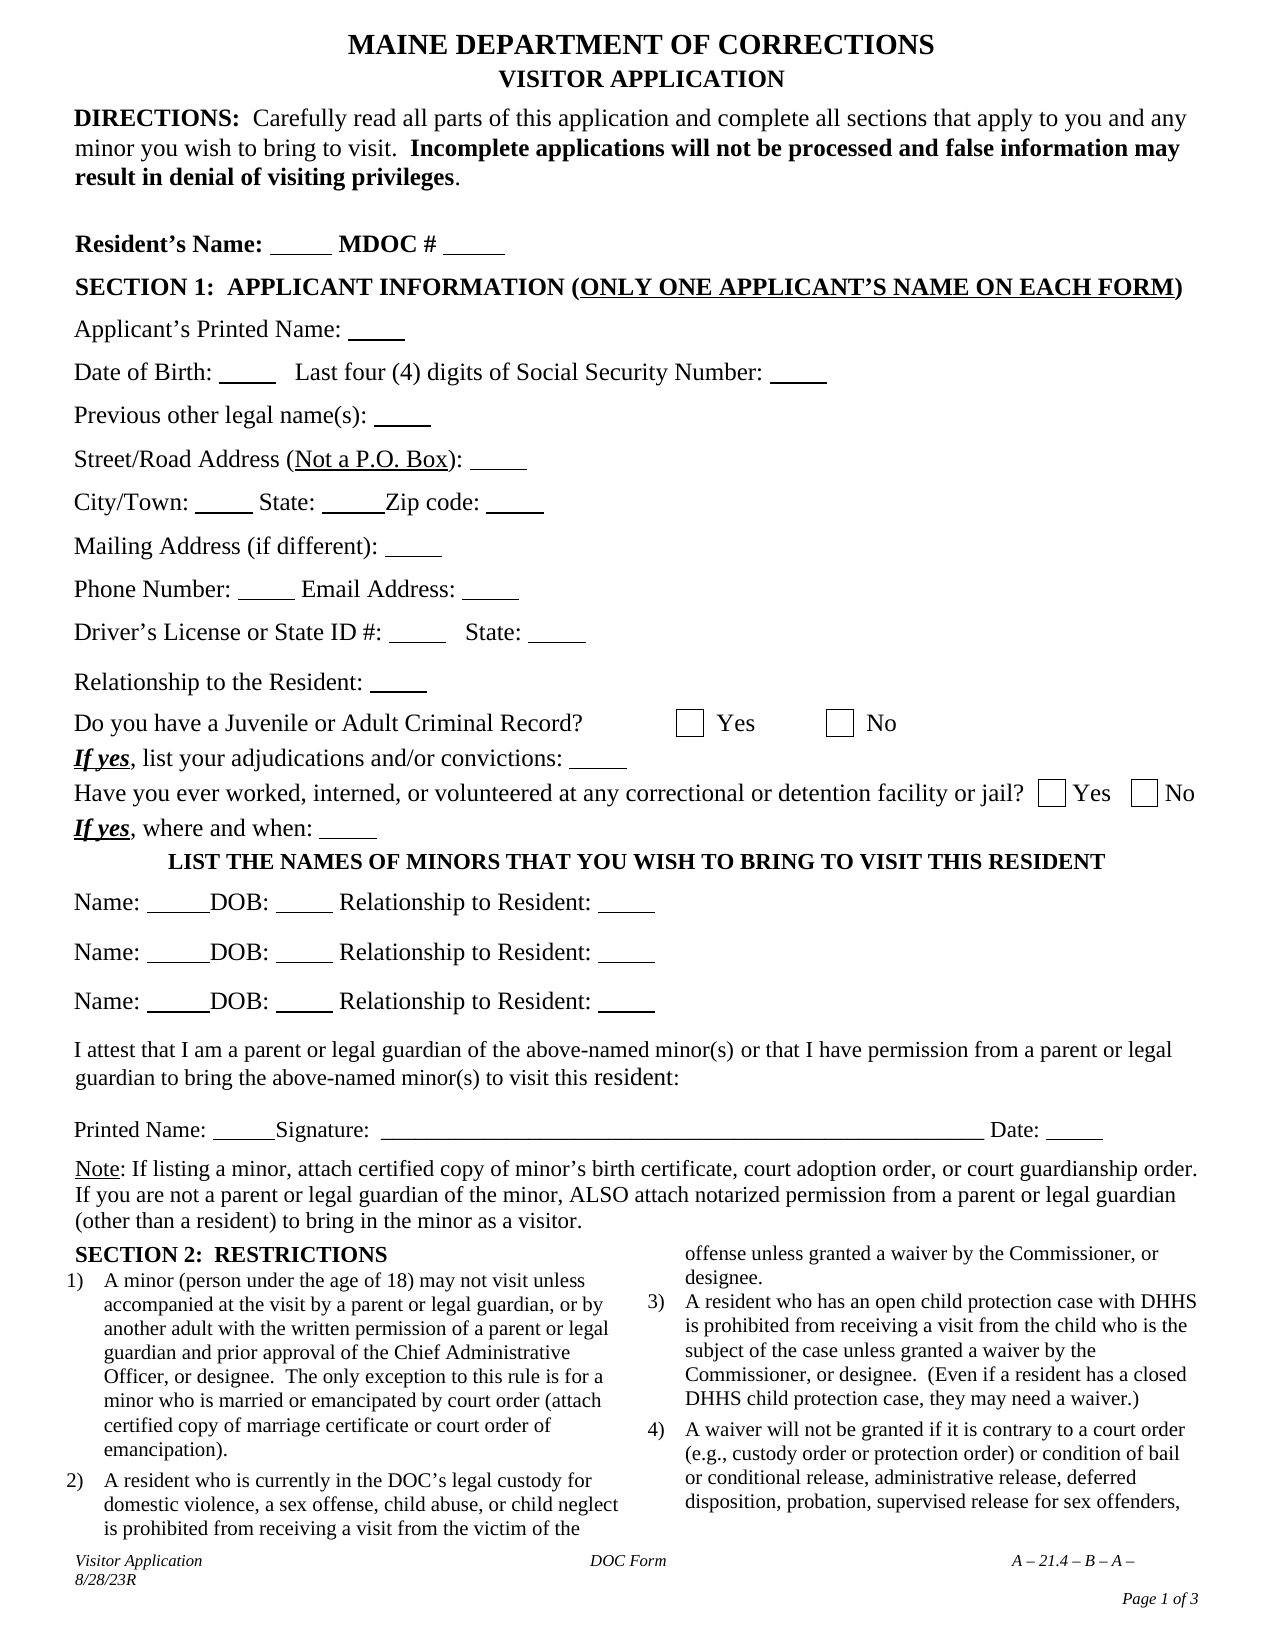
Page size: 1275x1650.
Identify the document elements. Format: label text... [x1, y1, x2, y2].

text Phone Number: Email Address: [73, 574, 1200, 603]
text DIRECTIONS: Carefully read all parts of this application and complete all sections that apply to you and any minor you wish to bring to visit. Incomplete applications will not be processed and false information may result in denial of visiting privileges. [73, 103, 1200, 191]
text Name: DOB: Relationship to Resident: [73, 937, 1200, 966]
text Relationship to the Resident: [73, 667, 1200, 695]
text I attest that I am a parent or legal guardian of the above-named minor(s) or that I have permission from a parent or legal guardian to bring the above-named minor(s) to visit this resident: [73, 1036, 1200, 1091]
subtitle A minor (person under the age of 18) may not visit unless accompanied at the visit by a parent or legal guardian, or by another adult with the written permission of a parent or legal guardian and prior approval of the Chief Administrative Officer, or designee. The only exception to this rule is for a minor who is married or emancipated by court order (attach certified copy of marriage certificate or court order of emancipation). [66, 1268, 619, 1461]
subtitle A resident who is currently in the DOC’s legal custody for domestic violence, a sex offense, child abuse, or child neglect is prohibited from receiving a visit from the victim of the offense unless granted a waiver by the Commissioner, or designee. [647, 1241, 1200, 1289]
list Note: If listing a minor, attach certified copy of minor’s birth certificate, court adoption order, or court guardianship order. If you are not a parent or legal guardian of the minor, ALSO attach notarized permission from a parent or legal guardian (other than a resident) to bring in the minor as a visitor. [75, 1155, 1200, 1234]
text If yes, list your adjudications and/or convictions: [73, 743, 1200, 772]
text Applicant’s Printed Name: [73, 314, 1200, 343]
text Previous other legal name(s): [73, 401, 1200, 429]
text Printed Name: Signature: Date: [73, 1116, 1200, 1142]
text Have you ever worked, interned, or volunteered at any correctional or detention facility or jail? Yes No [73, 778, 1200, 807]
text Mailing Address (if different): [73, 531, 1200, 560]
text If yes, where and when: [73, 813, 1200, 842]
subtitle A resident who has an open child protection case with DHHS is prohibited from receiving a visit from the child who is the subject of the case unless granted a waiver by the Commissioner, or designee. (Even if a resident has a closed DHHS child protection case, they may need a waiver.) [647, 1289, 1200, 1410]
text LIST THE NAMES OF MINORS THAT YOU WISH TO BRING TO VISIT THIS RESIDENT [73, 848, 1200, 875]
text Name: DOB: Relationship to Resident: [73, 986, 1200, 1015]
text Do you have a Juvenile or Adult Criminal Record? Yes No [73, 708, 1200, 737]
text Name: DOB: Relationship to Resident: [73, 887, 1200, 916]
text Driver’s License or State ID #: State: [73, 617, 1200, 646]
text Date of Birth: Last four (4) digits of Social Security Number: [73, 357, 1200, 386]
subtitle A resident who is currently in the DOC’s legal custody for domestic violence, a sex offense, child abuse, or child neglect is prohibited from receiving a visit from the victim of the offense unless granted a waiver by the Commissioner, or designee. [66, 1468, 619, 1540]
text City/Town: State: Zip code: [73, 487, 1200, 516]
subtitle Resident’s Name: MDOC # [75, 229, 1200, 258]
text Street/Road Address (Not a P.O. Box): [73, 444, 1200, 473]
subtitle SECTION 1: APPLICANT INFORMATION (ONLY ONE APPLICANT’S NAME ON EACH FORM) [75, 272, 1209, 300]
text SECTION 2: RESTRICTIONS [75, 1241, 619, 1268]
